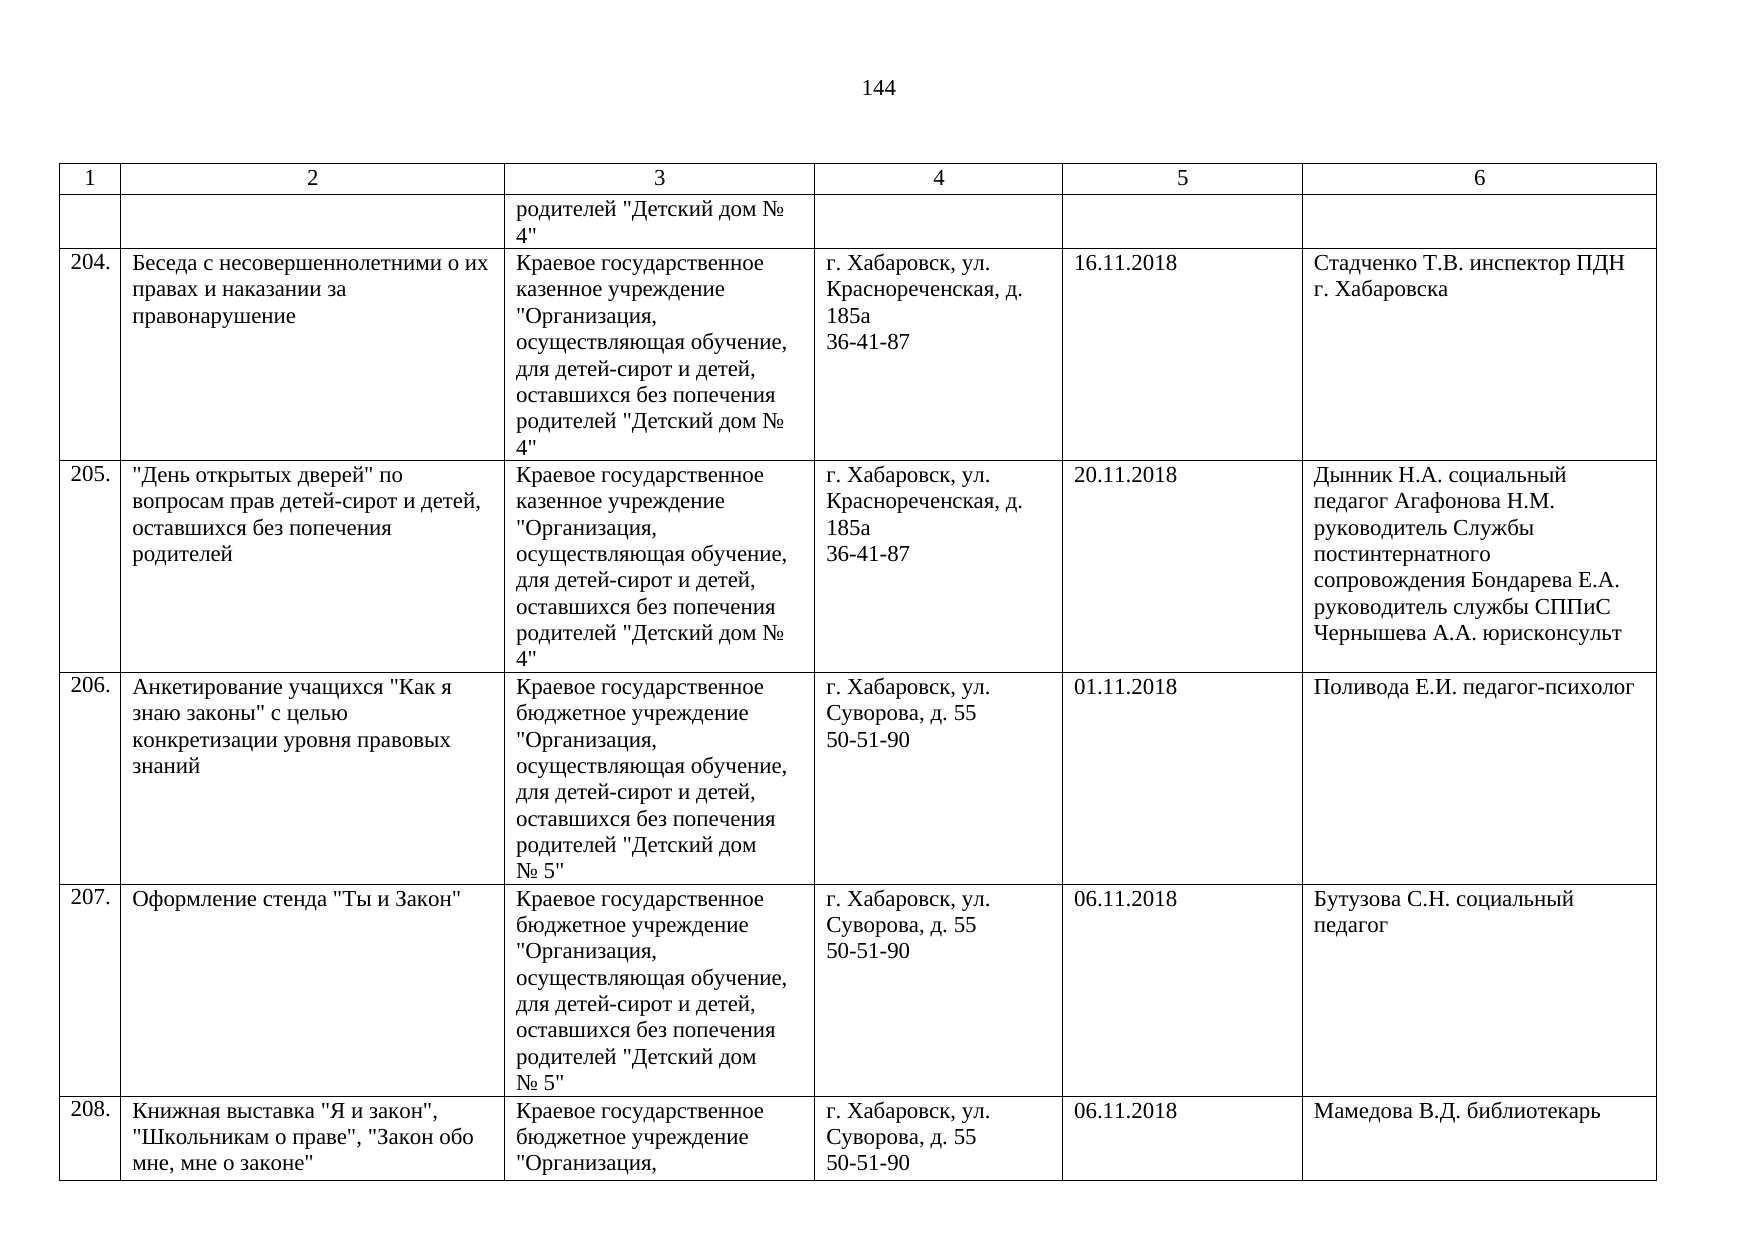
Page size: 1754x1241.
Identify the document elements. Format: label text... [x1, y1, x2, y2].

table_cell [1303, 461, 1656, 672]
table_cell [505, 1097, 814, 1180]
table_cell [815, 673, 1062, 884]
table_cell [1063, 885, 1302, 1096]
table_header 2 [121, 164, 504, 194]
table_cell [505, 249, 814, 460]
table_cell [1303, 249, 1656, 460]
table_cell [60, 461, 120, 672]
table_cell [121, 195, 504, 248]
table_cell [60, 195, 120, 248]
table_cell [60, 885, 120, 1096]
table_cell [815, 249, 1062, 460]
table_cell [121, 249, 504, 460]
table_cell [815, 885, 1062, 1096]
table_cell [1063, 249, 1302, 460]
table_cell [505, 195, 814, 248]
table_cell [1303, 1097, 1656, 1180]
table_header 6 [1303, 164, 1656, 194]
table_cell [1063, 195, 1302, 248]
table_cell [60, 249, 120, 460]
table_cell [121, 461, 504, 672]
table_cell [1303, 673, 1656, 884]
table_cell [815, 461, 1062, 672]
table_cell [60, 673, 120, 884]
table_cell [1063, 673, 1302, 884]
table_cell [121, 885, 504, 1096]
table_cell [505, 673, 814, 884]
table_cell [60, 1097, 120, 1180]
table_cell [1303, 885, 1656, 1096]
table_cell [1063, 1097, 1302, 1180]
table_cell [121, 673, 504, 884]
table_header 4 [815, 164, 1062, 194]
table_header 5 [1063, 164, 1302, 194]
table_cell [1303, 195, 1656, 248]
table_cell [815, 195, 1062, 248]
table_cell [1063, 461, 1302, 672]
table_header 1 [60, 164, 120, 194]
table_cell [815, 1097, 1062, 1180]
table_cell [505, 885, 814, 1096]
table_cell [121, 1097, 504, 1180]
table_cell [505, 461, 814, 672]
table_header 3 [505, 164, 814, 194]
